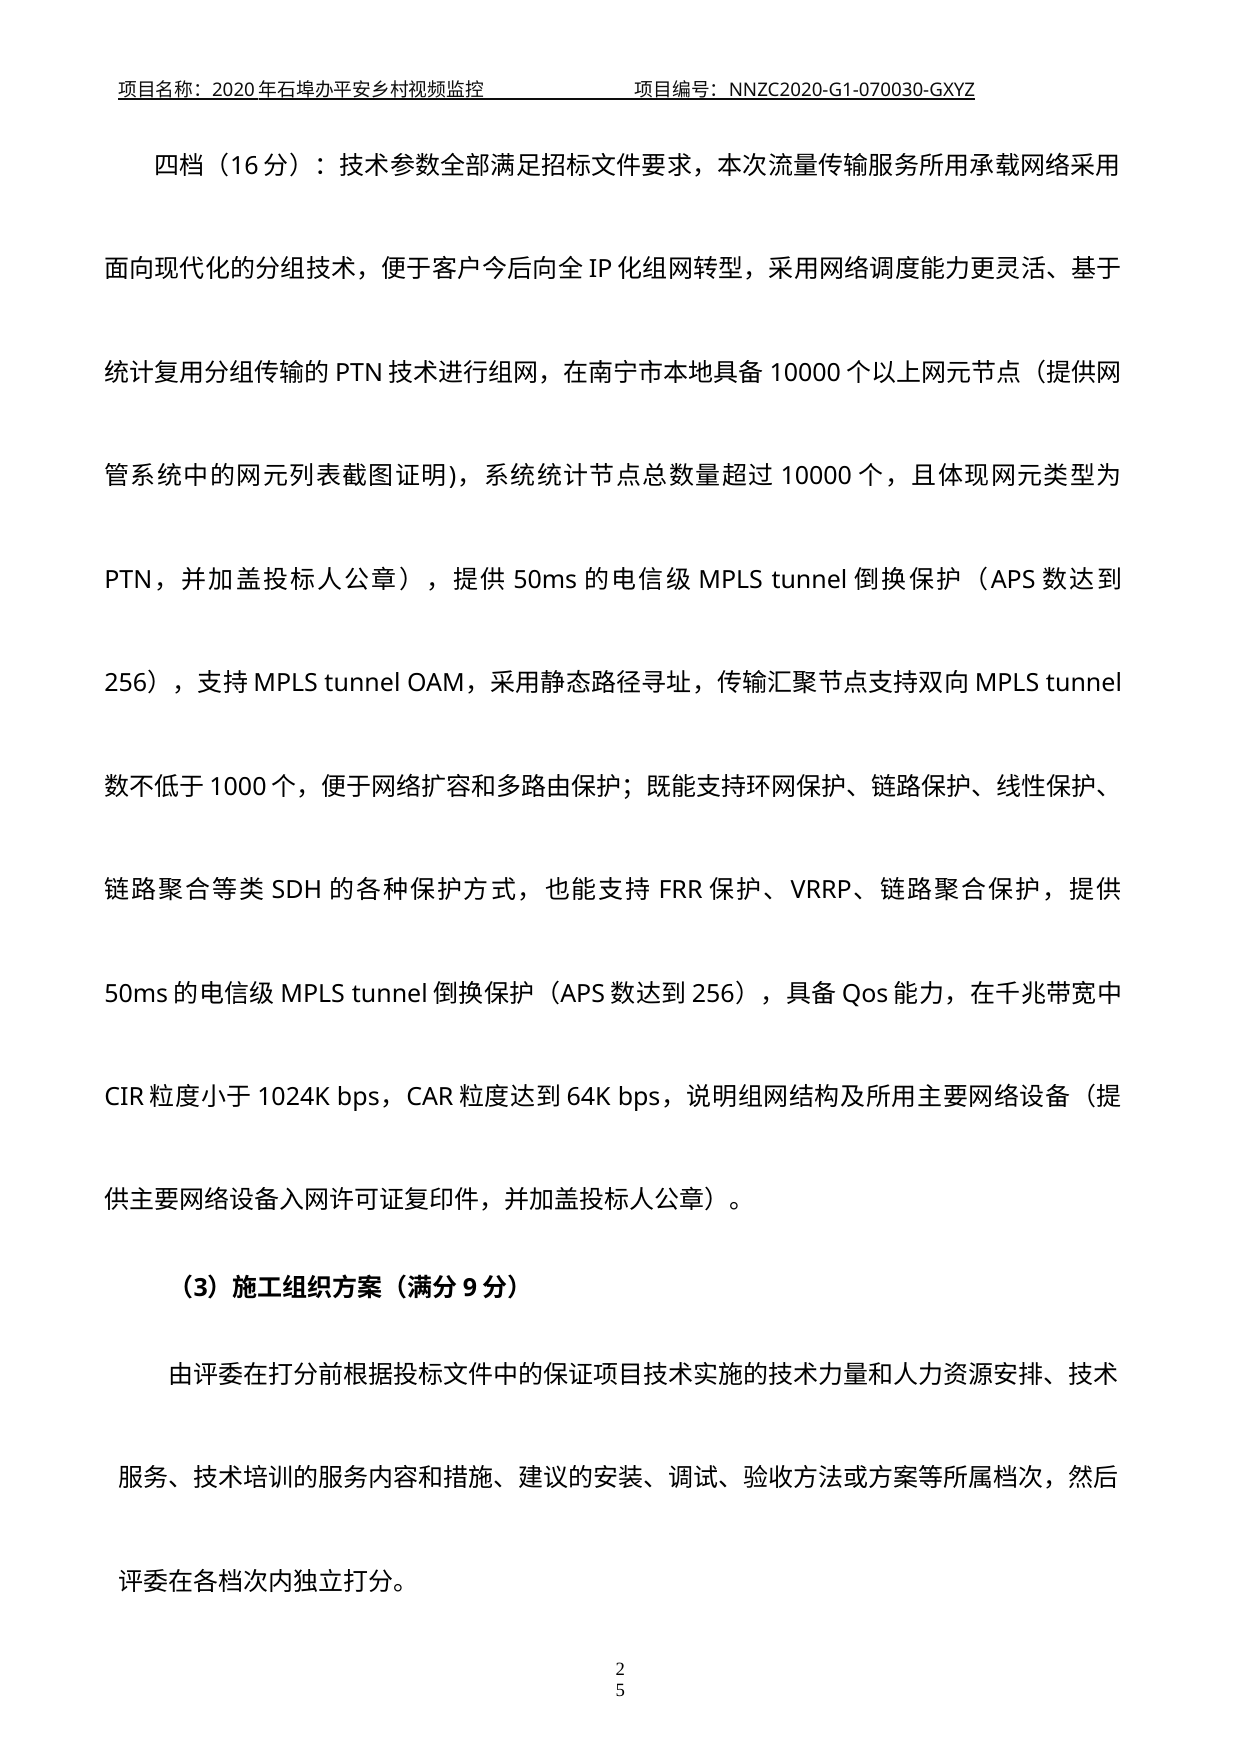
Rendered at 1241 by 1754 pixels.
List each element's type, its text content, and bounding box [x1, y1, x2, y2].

text 由评委在打分前根据投标文件中的保证项目技术实施的技术力量和人力资源安排、技术服务、技术培训的服务内容和措施、建议的安装、调试、验收方法或方案等所属档次，然后评委在各档次内独立打分。 [118, 1338, 1122, 1613]
text 四档（16分）：技术参数全部满足招标文件要求，本次流量传输服务所用承载网络采用面向现代化的分组技术，便于客户今后向全IP化组网转型，采用网络调度能力更灵活、基于统计复用分组传输的PTN技术进行组网，在南宁市本地具备10000个以上网元节点（提供网管系统中的网元列表截图证明)，系统统计节点总数量超过10000个，且体现网元类型为PTN，并加盖投标人公章），提供50ms的电信级MPLS tunnel倒换保护（APS数达到256），支持MPLS tunnel OAM，采用静态路径寻址，传输汇聚节点支持双向MPLS tunnel数不低于1000个，便于网络扩容和多路由保护；既能支持环网保护、链路保护、线性保护、链路聚合等类SDH的各种保护方式，也能支持FRR保护、VRRP、链路聚合保护，提供50ms的电信级MPLS tunnel倒换保护（APS数达到256），具备Qos能力，在千兆带宽中CIR粒度小于1024K bps，CAR粒度达到64K bps，说明组网结构及所用主要网络设备（提供主要网络设备入网许可证复印件，并加盖投标人公章）。 [104, 129, 1122, 1232]
text （3）施工组织方案（满分9分） [118, 1251, 1122, 1319]
